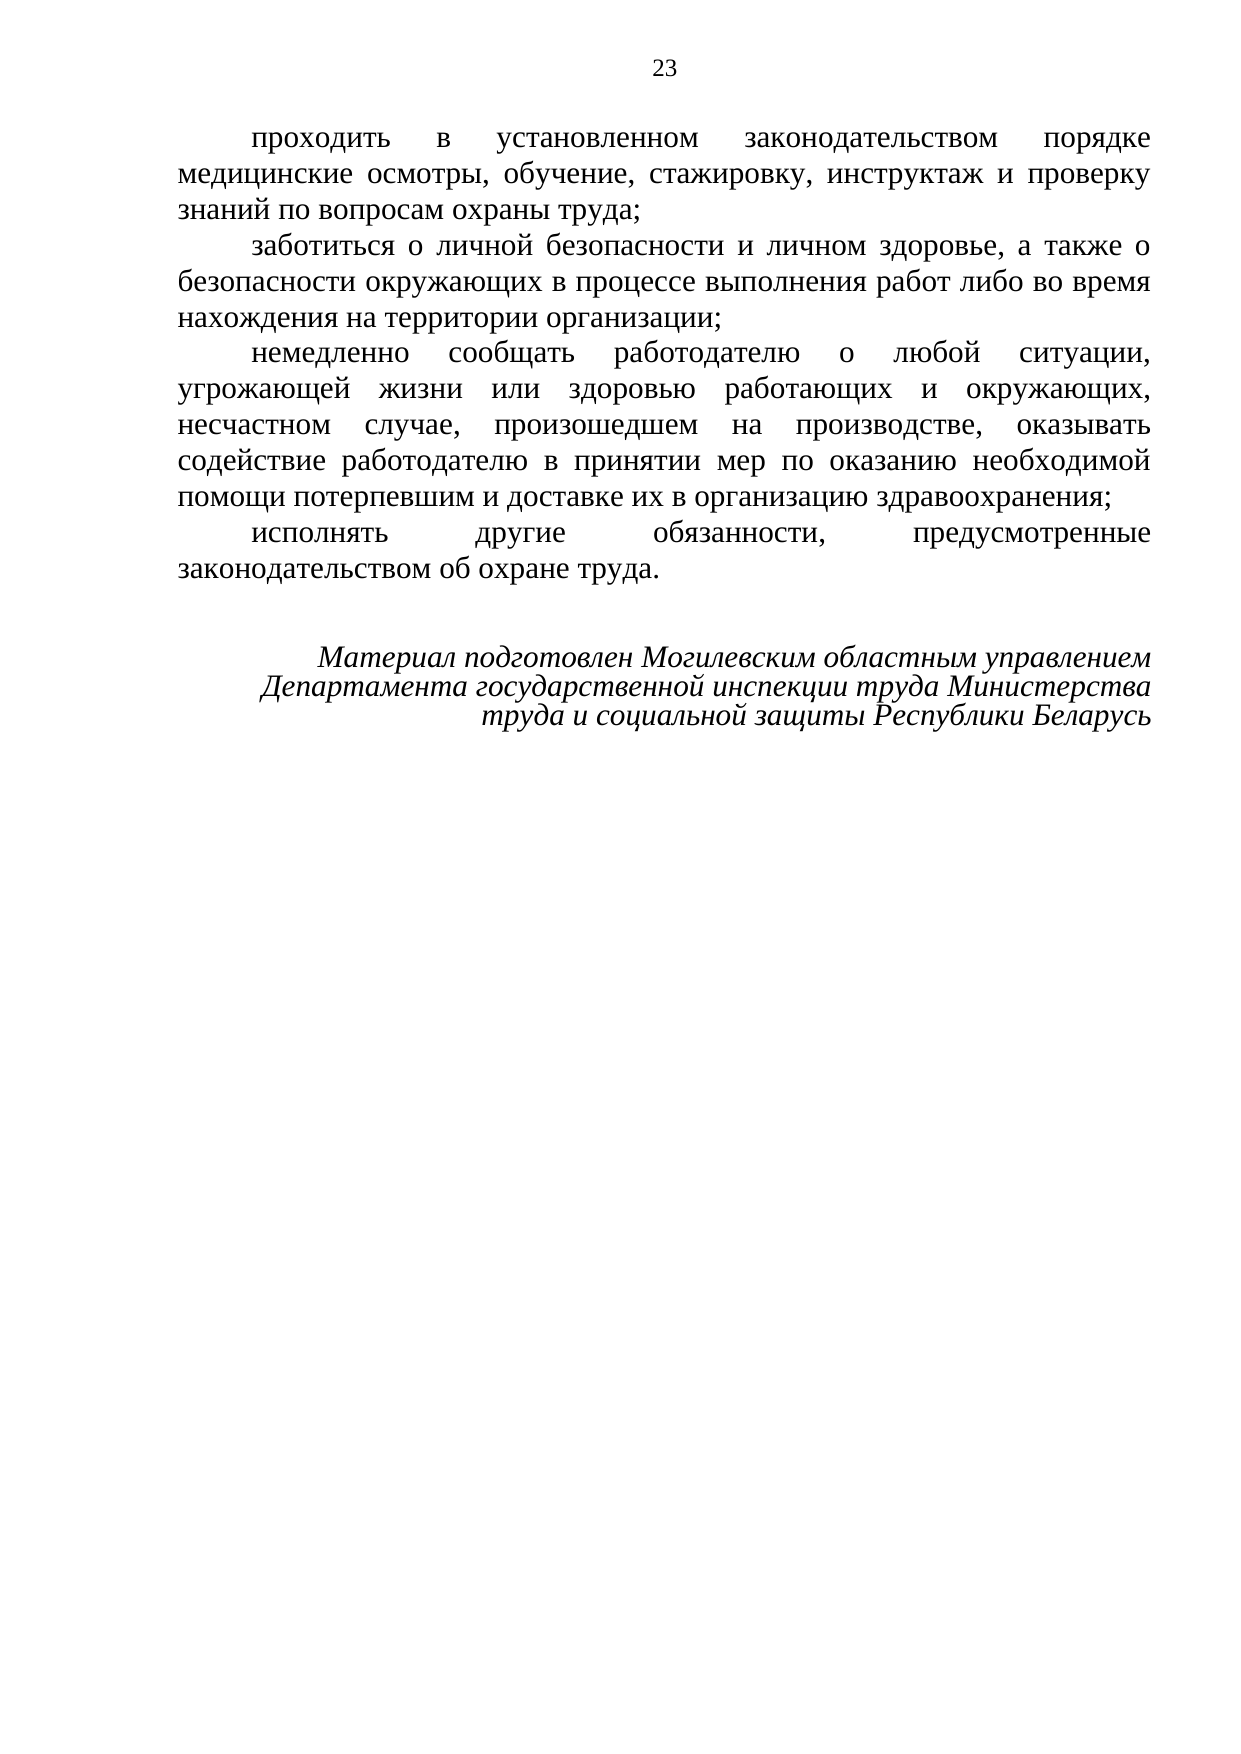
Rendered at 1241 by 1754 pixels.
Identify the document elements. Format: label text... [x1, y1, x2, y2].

text Материал подготовлен Могилевским областным управлением Департамента государственной инспекции труда Министерства труда и социальной защиты Республики Беларусь [177, 644, 1152, 731]
text проходить в установленном законодательством порядке медицинские осмотры, обучение, стажировку, инструктаж и проверку знаний по вопросам охраны труда; [177, 118, 1152, 226]
text исполнять другие обязанности, предусмотренные законодательством об охране труда. [177, 513, 1152, 585]
text заботиться о личной безопасности и личном здоровье, а также о безопасности окружающих в процессе выполнения работ либо во время нахождения на территории организации; [177, 226, 1152, 334]
text немедленно сообщать работодателю о любой ситуации, угрожающей жизни или здоровью работающих и окружающих, несчастном случае, произошедшем на производстве, оказывать содействие работодателю в принятии мер по оказанию необходимой помощи потерпевшим и доставке их в организацию здравоохранения; [177, 334, 1152, 513]
